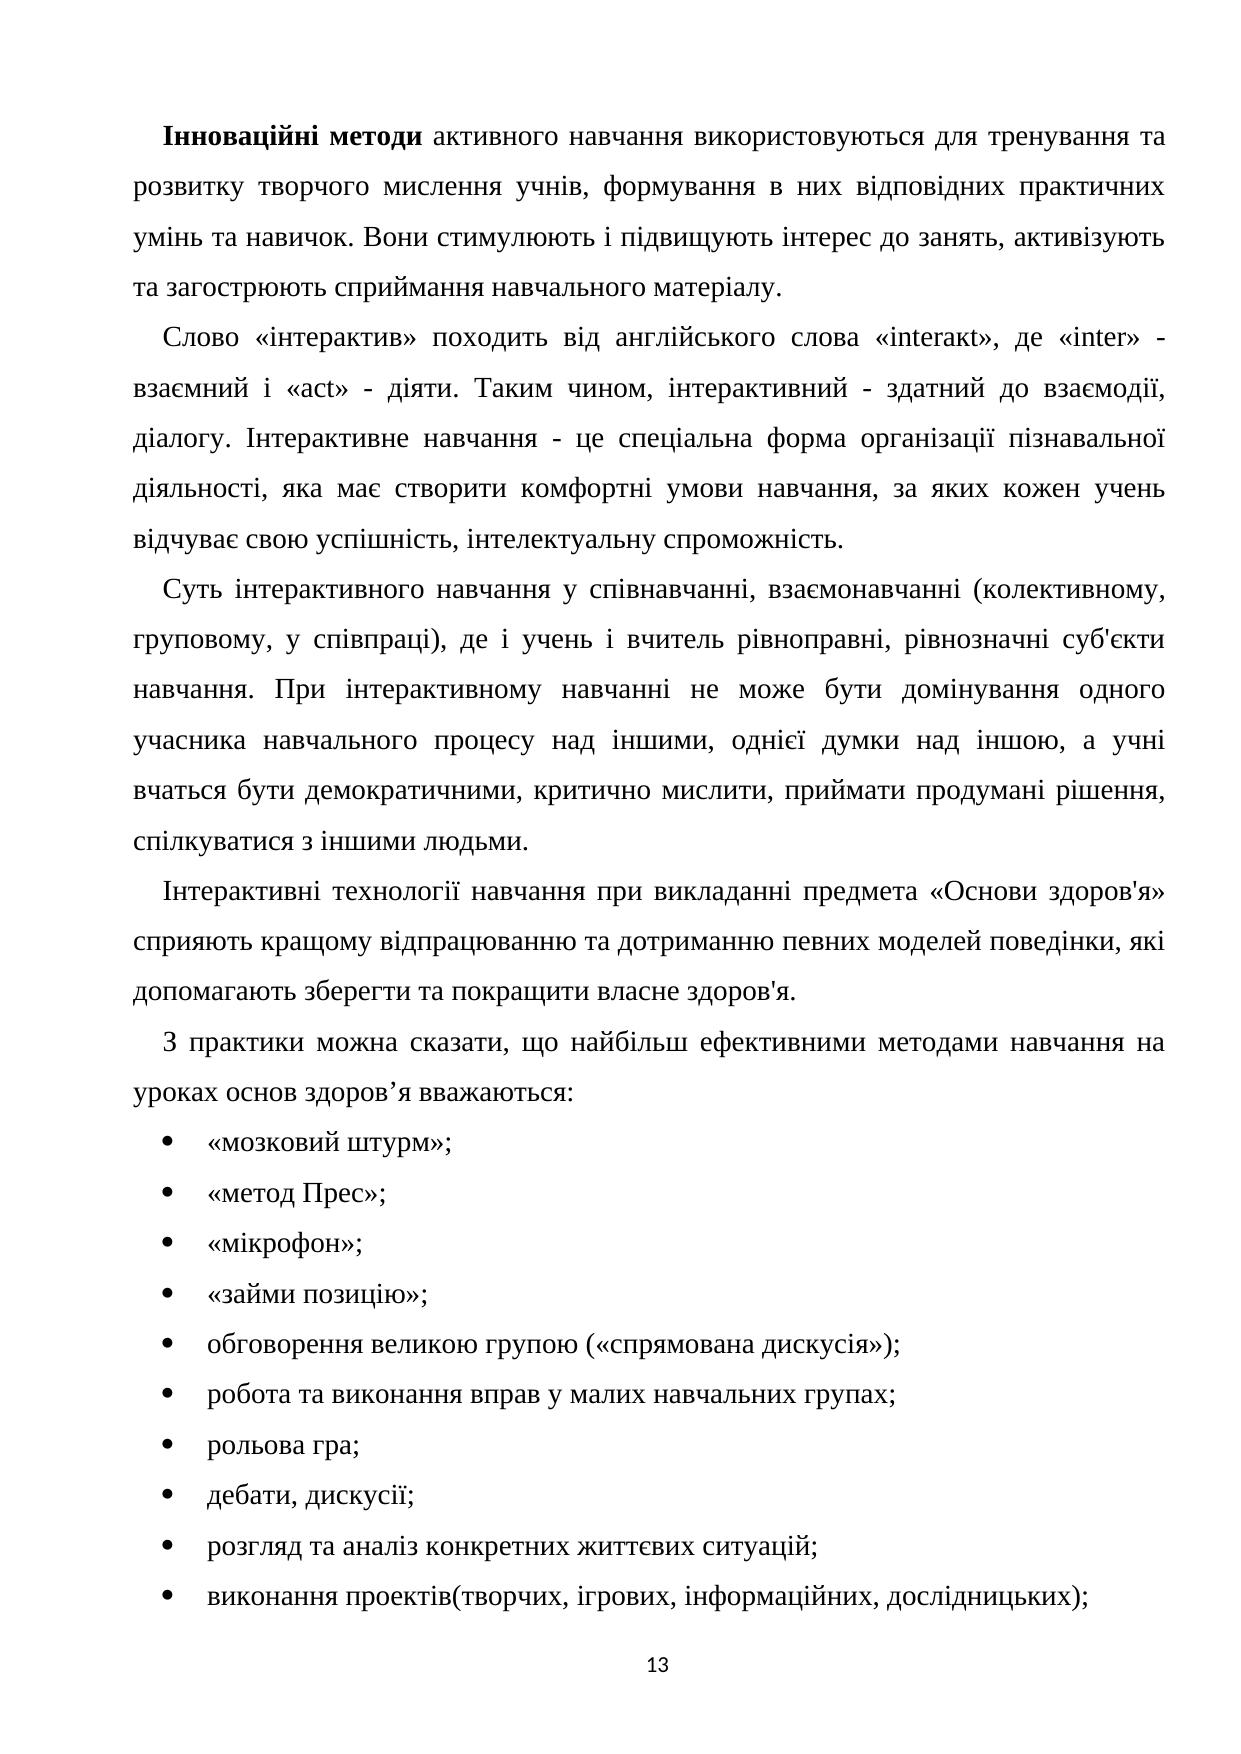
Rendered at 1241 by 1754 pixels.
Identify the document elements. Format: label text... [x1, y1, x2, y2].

list виконання проектів(творчих, ігрових, інформаційних, дослідницьких); [162, 1578, 1167, 1612]
list рольова гра; [162, 1427, 1167, 1461]
list робота та виконання вправ у малих навчальних групах; [162, 1377, 1167, 1410]
text Слово «інтерактив» походить від англійського слова «іntеrакt», де «іntеr» - взаємний і «асt» - діяти. Таким чином, інтерактивний - здатний до взаємодії, діалогу. Інтерактивне навчання - це спеціальна форма організації пізнавальної діяльності, яка має створити комфортні умови навчання, за яких кожен учень відчуває свою успішність, інтелектуальну спроможність. [133, 319, 1167, 554]
text Інноваційні методи активного навчання використовуються для тренування та розвитку творчого мислення учнів, формування в них відповідних практичних умінь та навичок. Вони стимулюють і підвищують інтерес до занять, активізують та загострюють сприймання навчального матеріалу. [133, 118, 1167, 303]
text З практики можна сказати, що найбільш ефективними методами навчання на уроках основ здоров’я вважаються: [133, 1024, 1167, 1108]
list «мікрофон»; [162, 1225, 1167, 1259]
list дебати, дискусії; [162, 1477, 1167, 1511]
text Суть інтерактивного навчання у співнавчанні, взаємонавчанні (колективному, груповому, у співпраці), де і учень і вчитель рівноправні, рівнозначні суб'єкти навчання. При інтерактивному навчанні не може бути домінування одного учасника навчального процесу над іншими, однієї думки над іншою, а учні вчаться бути демократичними, критично мислити, приймати продумані рішення, спілкуватися з іншими людьми. [133, 571, 1167, 856]
text Інтерактивні технології навчання при викладанні предмета «Основи здоров'я» сприяють кращому відпрацюванню та дотриманню певних моделей поведінки, які допомагають зберегти та покращити власне здоров'я. [133, 873, 1167, 1007]
list «займи позицію»; [162, 1276, 1167, 1309]
list обговорення великою групою («спрямована дискусія»); [162, 1326, 1167, 1360]
list «метод Прес»; [162, 1175, 1167, 1208]
list «мозковий штурм»; [162, 1124, 1167, 1158]
list розгляд та аналіз конкретних життєвих ситуацій; [162, 1528, 1167, 1561]
